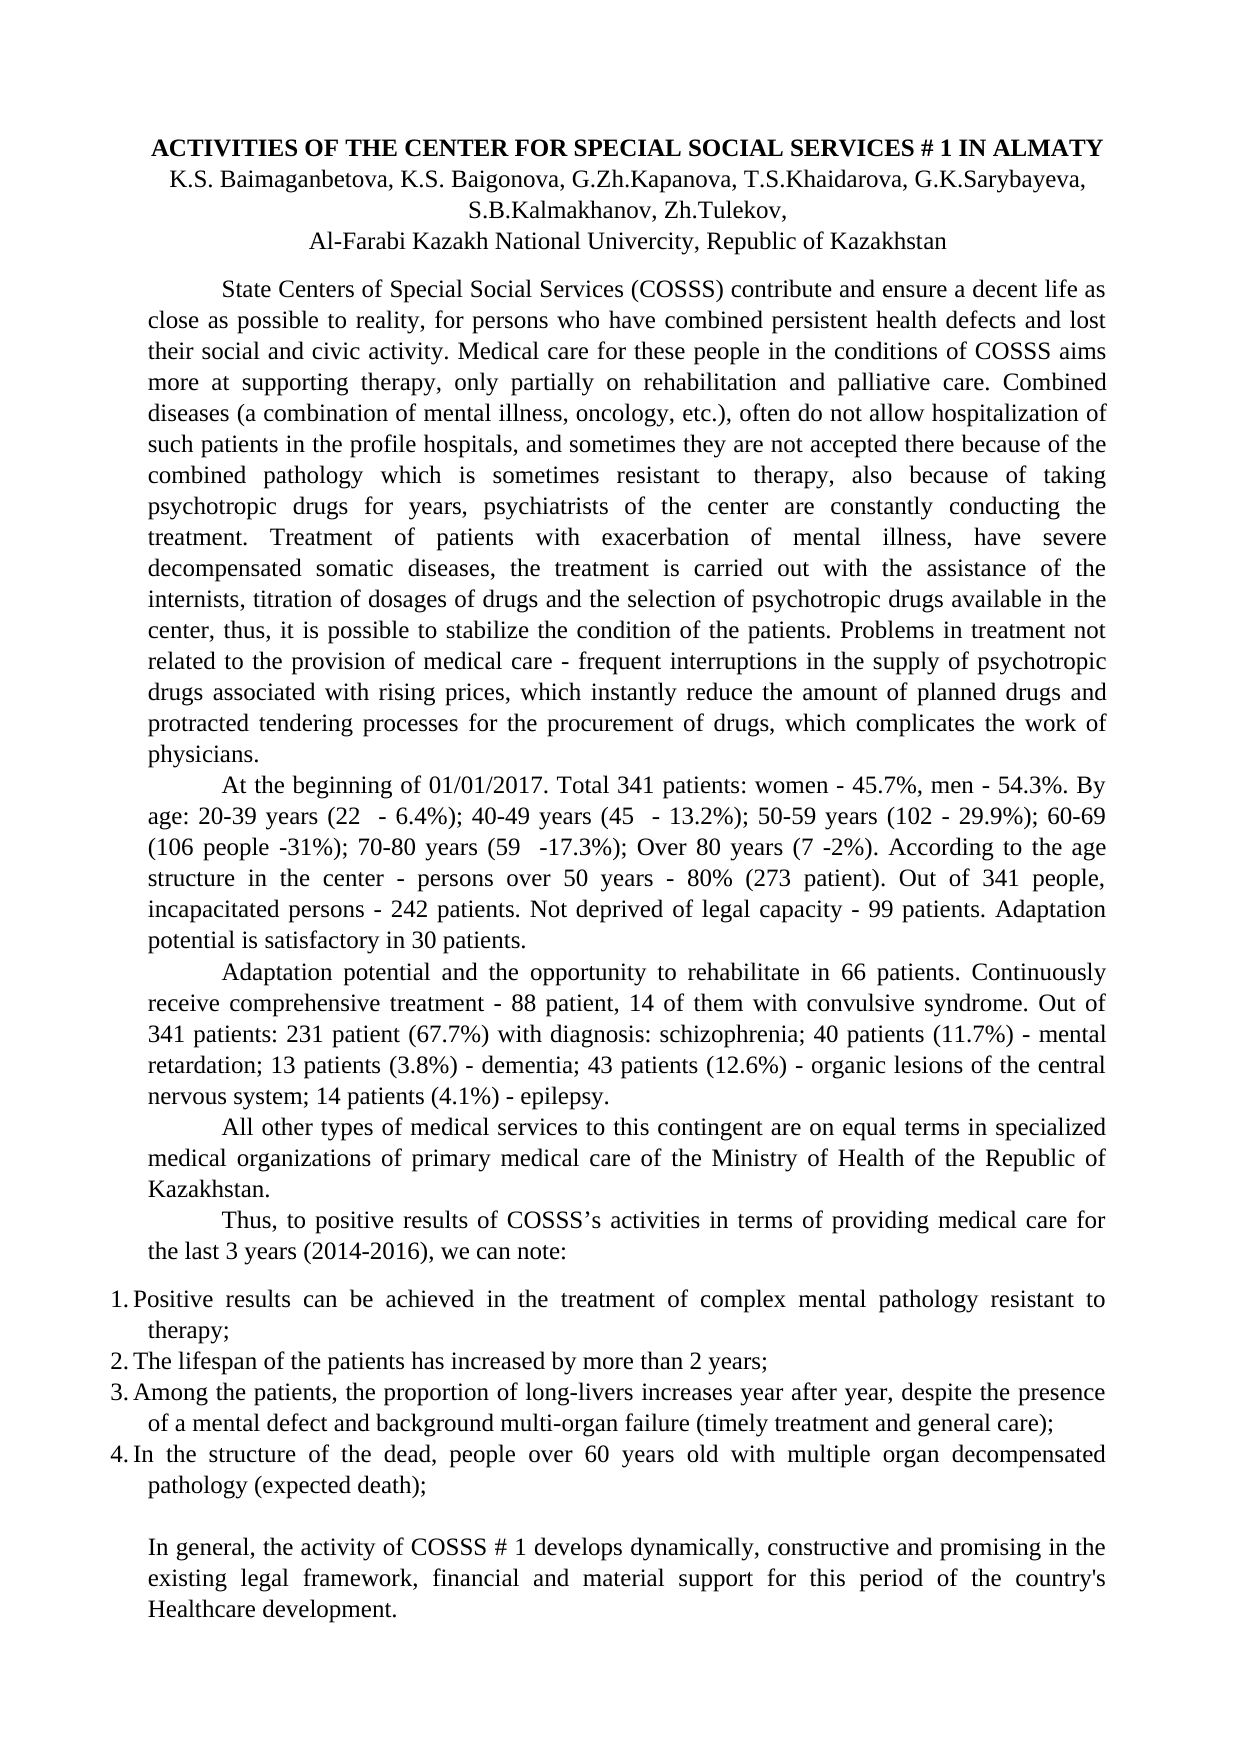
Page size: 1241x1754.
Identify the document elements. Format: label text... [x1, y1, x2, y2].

list The lifespan of the patients has increased by more than 2 years; [110, 1346, 1107, 1374]
text K.S. Baimaganbetova, K.S. Baigonova, G.Zh.Kapanova, T.S.Khaidarova, G.K.Sarybayeva, S.B.Kalmakhanov, Zh.Tulekov, [148, 164, 1107, 224]
text All other types of medical services to this contingent are on equal terms in specialized medical organizations of primary medical care of the Ministry of Health of the Republic of Kazakhstan. [148, 1112, 1107, 1203]
text Al-Farabi Kazakh National Univercity, Republic of Kazakhstan [148, 226, 1107, 255]
list In general, the activity of COSSS # 1 develops dynamically, constructive and promising in the existing legal framework, financial and material support for this period of the country's Healthcare development. [148, 1532, 1107, 1623]
list Among the patients, the proportion of long-livers increases year after year, despite the presence of a mental defect and background multi-organ failure (timely treatment and general care); [110, 1377, 1107, 1437]
list In the structure of the dead, people over 60 years old with multiple organ decompensated pathology (expected death); [110, 1439, 1107, 1499]
text Thus, to positive results of COSSS’s activities in terms of providing medical care for the last 3 years (2014-2016), we can note: [148, 1205, 1107, 1265]
list Positive results can be achieved in the treatment of complex mental pathology resistant to therapy; [110, 1284, 1107, 1343]
text Adaptation potential and the opportunity to rehabilitate in 66 patients. Continuously receive comprehensive treatment - 88 patient, 14 of them with convulsive syndrome. Out of 341 patients: 231 patient (67.7%) with diagnosis: schizophrenia; 40 patients (11.7%) - mental retardation; 13 patients (3.8%) - dementia; 43 patients (12.6%) - organic lesions of the central nervous system; 14 patients (4.1%) - epilepsy. [148, 957, 1107, 1109]
text ACTIVITIES OF THE CENTER FOR SPECIAL SOCIAL SERVICES # 1 IN ALMATY [148, 133, 1107, 162]
text State Centers of Special Social Services (COSSS) contribute and ensure a decent life as close as possible to reality, for persons who have combined persistent health defects and lost their social and civic activity. Medical care for these people in the conditions of COSSS aims more at supporting therapy, only partially on rehabilitation and palliative care. Combined diseases (a combination of mental illness, oncology, etc.), often do not allow hospitalization of such patients in the profile hospitals, and sometimes they are not accepted there because of the combined pathology which is sometimes resistant to therapy, also because of taking psychotropic drugs for years, psychiatrists of the center are constantly conducting the treatment. Treatment of patients with exacerbation of mental illness, have severe decompensated somatic diseases, the treatment is carried out with the assistance of the internists, titration of dosages of drugs and the selection of psychotropic drugs available in the center, thus, it is possible to stabilize the condition of the patients. Problems in treatment not related to the provision of medical care - frequent interruptions in the supply of psychotropic drugs associated with rising prices, which instantly reduce the amount of planned drugs and protracted tendering processes for the procurement of drugs, which complicates the work of physicians. [148, 274, 1107, 768]
text At the beginning of 01/01/2017. Total 341 patients: women - 45.7%, men - 54.3%. By age: 20-39 years (22 - 6.4%); 40-49 years (45 - 13.2%); 50-59 years (102 - 29.9%); 60-69 (106 people -31%); 70-80 years (59 -17.3%); Over 80 years (7 -2%). According to the age structure in the center - persons over 50 years - 80% (273 patient). Out of 341 people, incapacitated persons - 242 patients. Not deprived of legal capacity - 99 patients. Adaptation potential is satisfactory in 30 patients. [148, 770, 1107, 954]
